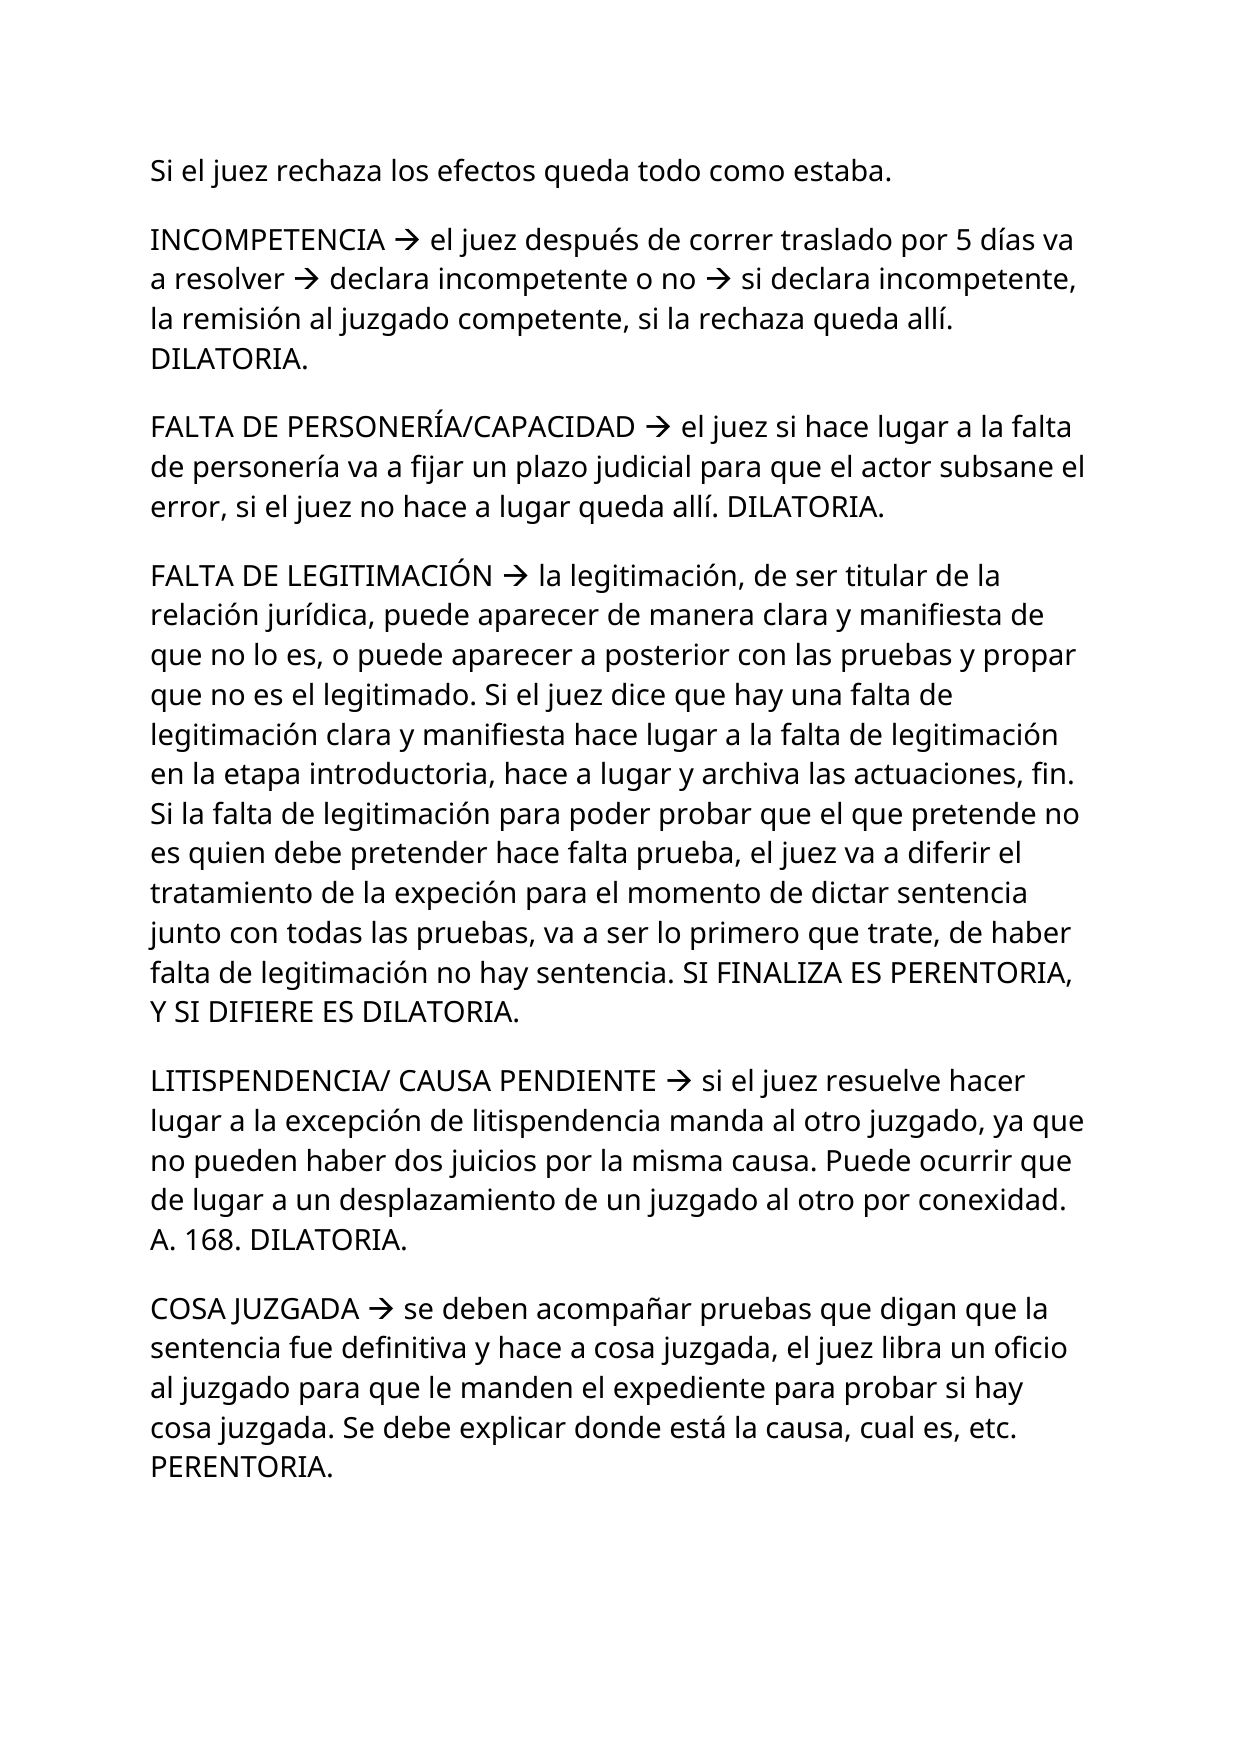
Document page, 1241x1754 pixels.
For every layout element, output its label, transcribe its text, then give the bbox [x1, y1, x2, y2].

text FALTA DE LEGITIMACIÓN la legitimación, de ser titular de la relación jurídica, puede aparecer de manera clara y manifiesta de que no lo es, o puede aparecer a posterior con las pruebas y propar que no es el legitimado. Si el juez dice que hay una falta de legitimación clara y manifiesta hace lugar a la falta de legitimación en la etapa introductoria, hace a lugar y archiva las actuaciones, fin. Si la falta de legitimación para poder probar que el que pretende no es quien debe pretender hace falta prueba, el juez va a diferir el tratamiento de la expeción para el momento de dictar sentencia junto con todas las pruebas, va a ser lo primero que trate, de haber falta de legitimación no hay sentencia. SI FINALIZA ES PERENTORIA, Y SI DIFIERE ES DILATORIA. [150, 555, 1090, 1031]
text Si el juez rechaza los efectos queda todo como estaba. [150, 150, 1090, 190]
text LITISPENDENCIA/ CAUSA PENDIENTE si el juez resuelve hacer lugar a la excepción de litispendencia manda al otro juzgado, ya que no pueden haber dos juicios por la misma causa. Puede ocurrir que de lugar a un desplazamiento de un juzgado al otro por conexidad. A. 168. DILATORIA. [150, 1060, 1090, 1259]
text COSA JUZGADA se deben acompañar pruebas que digan que la sentencia fue definitiva y hace a cosa juzgada, el juez libra un oficio al juzgado para que le manden el expediente para probar si hay cosa juzgada. Se debe explicar donde está la causa, cual es, etc. PERENTORIA. [150, 1288, 1090, 1486]
text FALTA DE PERSONERÍA/CAPACIDAD el juez si hace lugar a la falta de personería va a fijar un plazo judicial para que el actor subsane el error, si el juez no hace a lugar queda allí. DILATORIA. [150, 407, 1090, 526]
text INCOMPETENCIA el juez después de correr traslado por 5 días va a resolver declara incompetente o no si declara incompetente, la remisión al juzgado competente, si la rechaza queda allí. DILATORIA. [150, 219, 1090, 378]
